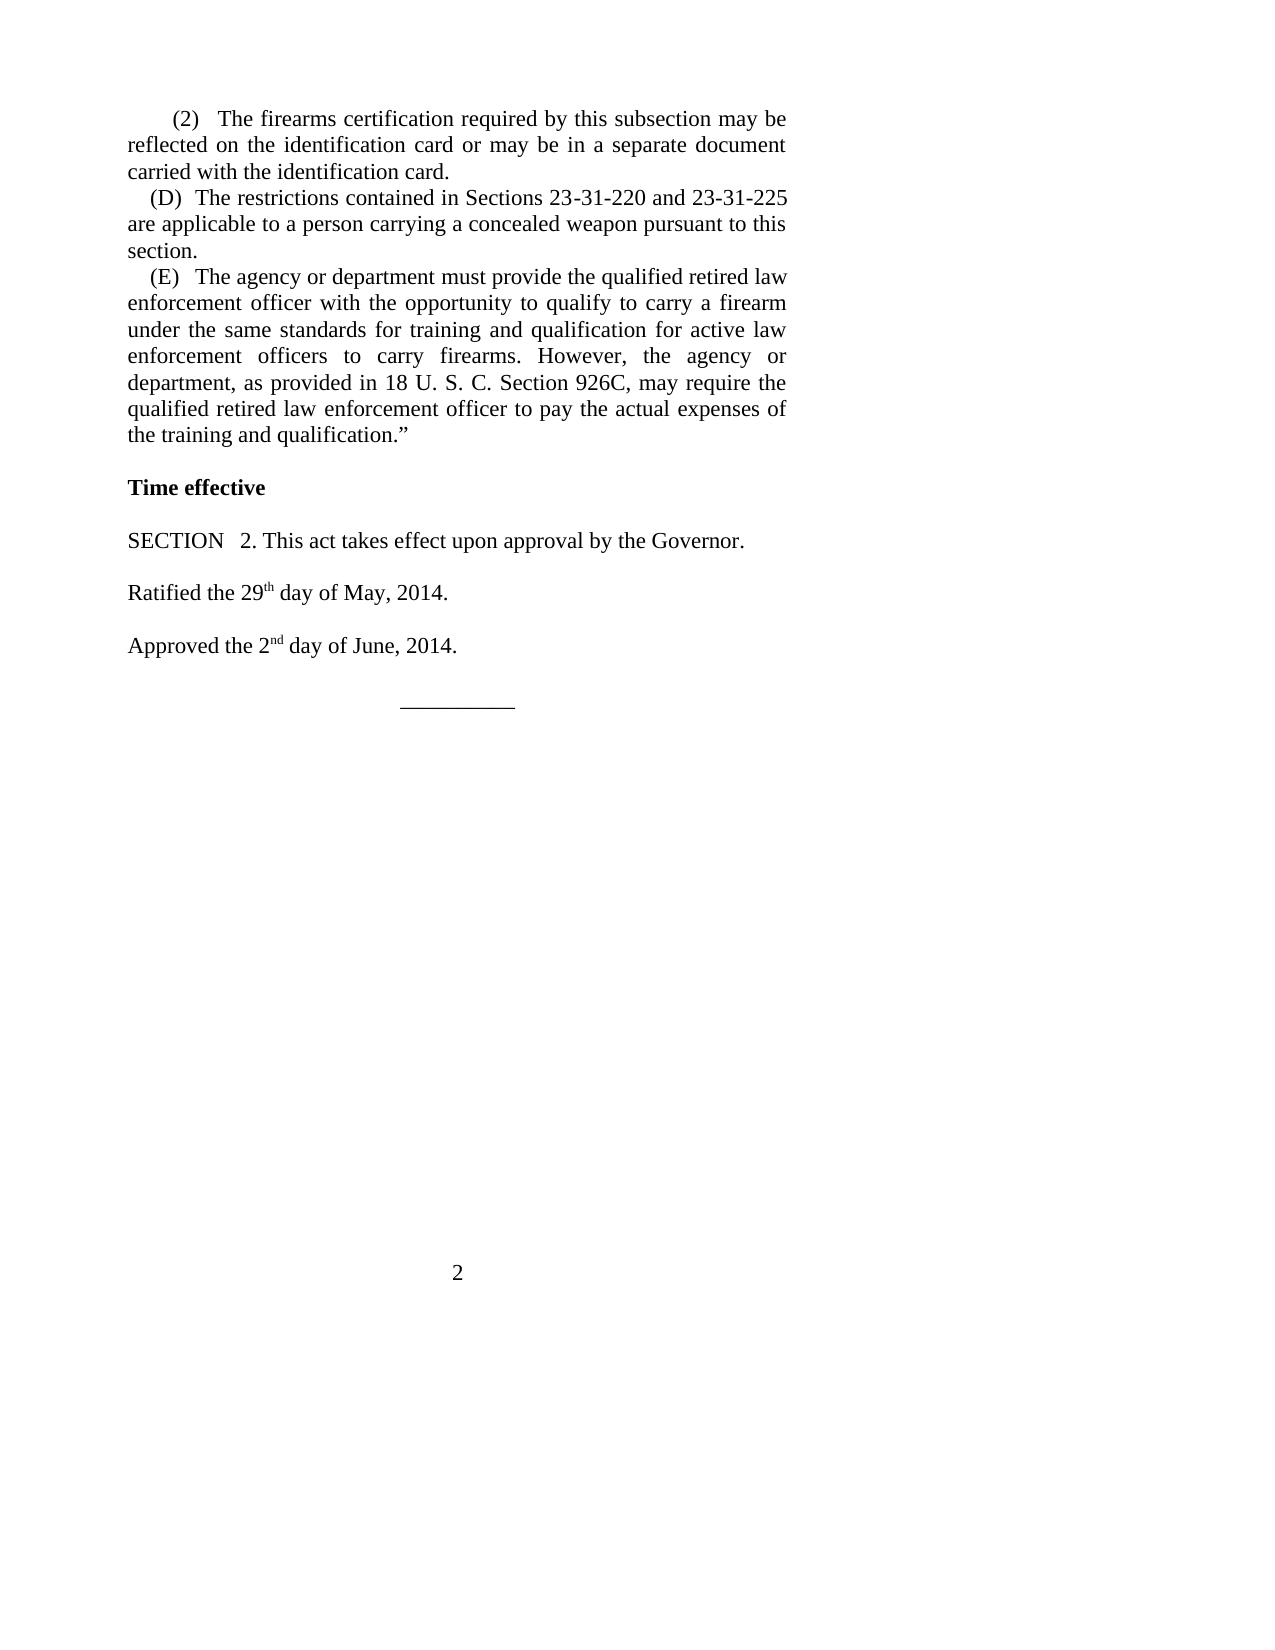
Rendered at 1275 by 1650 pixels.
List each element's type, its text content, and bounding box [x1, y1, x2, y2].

text Approved the 2nd day of June, 2014. [127, 632, 787, 658]
text __________ [127, 685, 787, 711]
text (E) The agency or department must provide the qualified retired law enforcement officer with the opportunity to qualify to carry a firearm under the same standards for training and qualification for active law enforcement officers to carry firearms. However, the agency or department, as provided in 18 U. S. C. Section 926C, may require the qualified retired law enforcement officer to pay the actual expenses of the training and qualification.” [127, 263, 787, 448]
text (D) The restrictions contained in Sections 23-31-220 and 23-31-225 are applicable to a person carrying a concealed weapon pursuant to this section. [127, 184, 787, 263]
text Time effective [127, 474, 787, 500]
text SECTION 2. This act takes effect upon approval by the Governor. [127, 527, 787, 553]
text (2) The firearms certification required by this subsection may be reflected on the identification card or may be in a separate document carried with the identification card. [127, 105, 787, 184]
text Ratified the 29th day of May, 2014. [127, 579, 787, 606]
